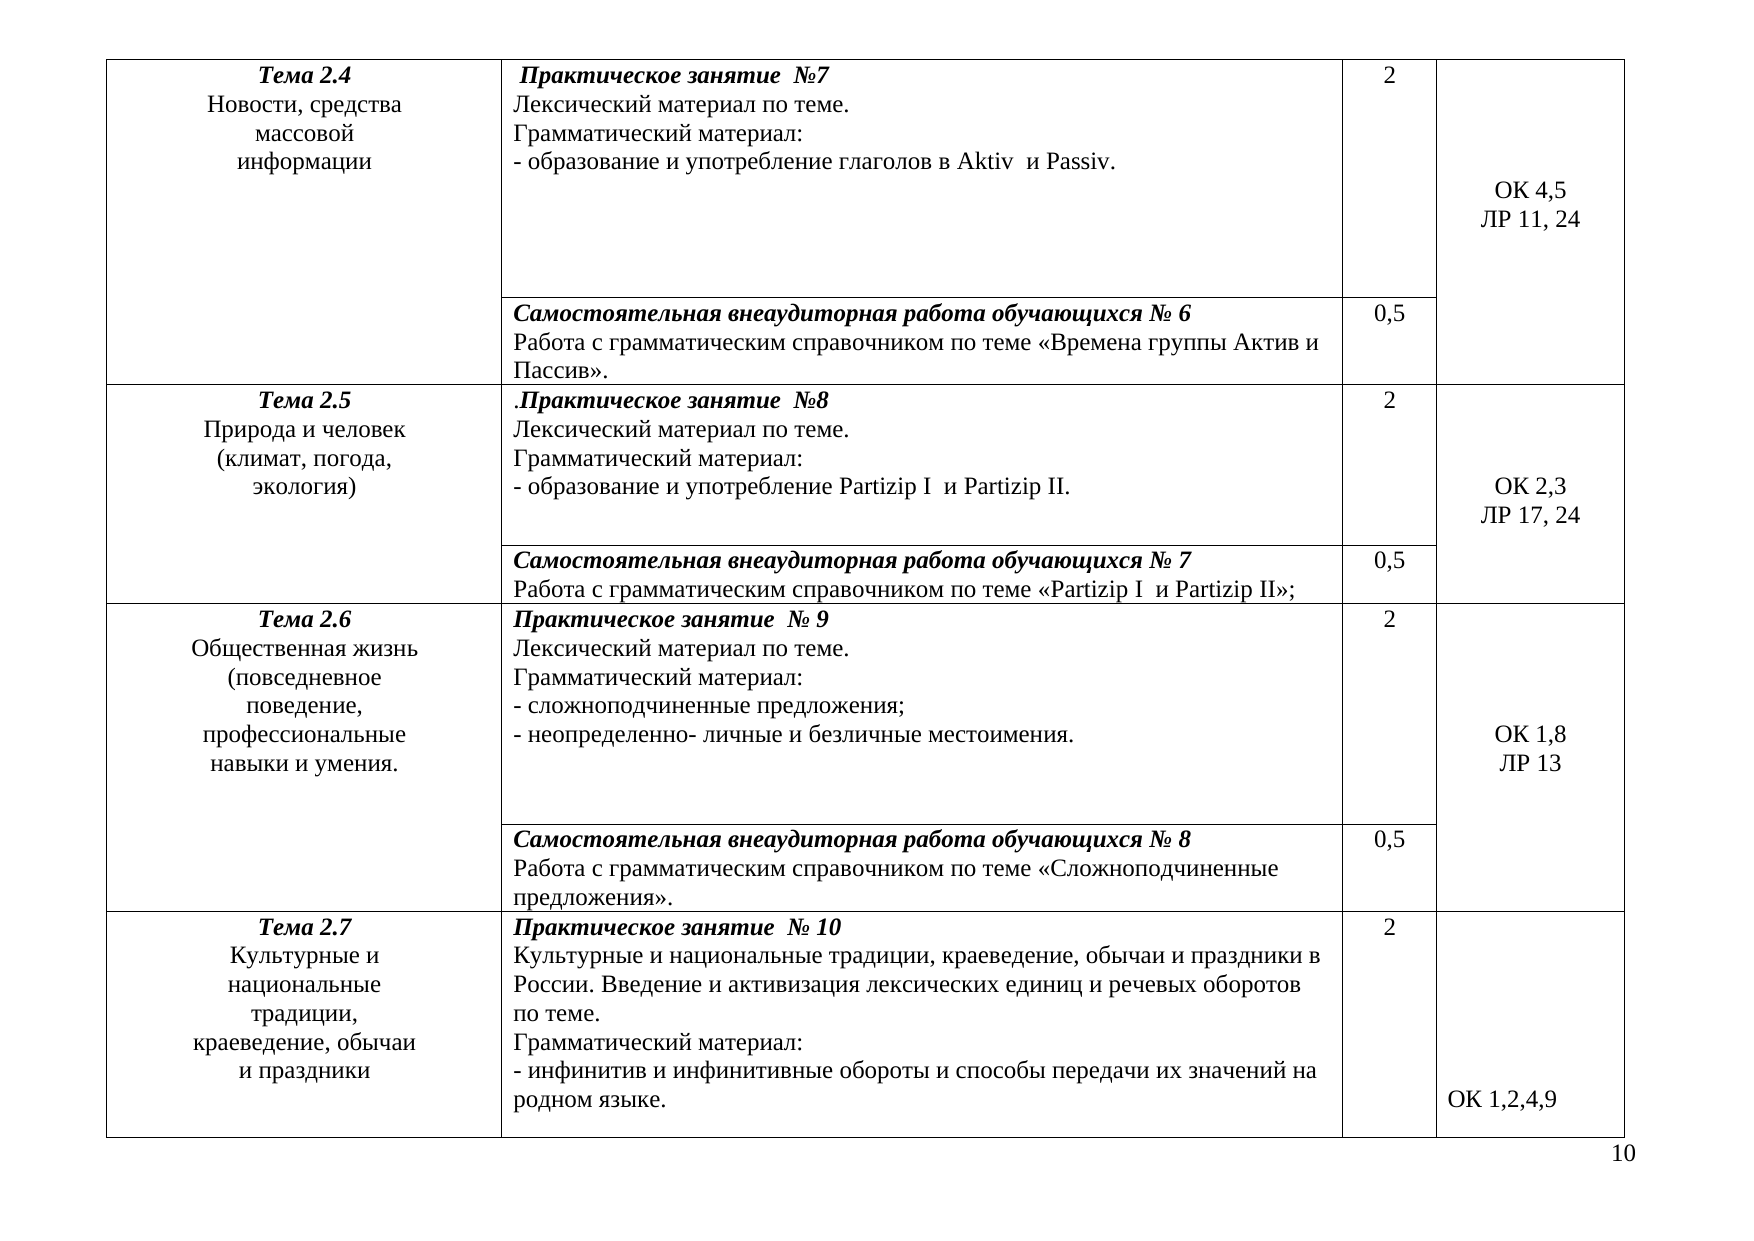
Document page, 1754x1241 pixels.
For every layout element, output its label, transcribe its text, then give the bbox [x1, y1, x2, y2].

table_cell Практическoе занятиe № 9 Лексический материал по теме. Грамматический материал: - сложноподчиненные предложения; - неопределенно- личные и безличные местоимения. [502, 604, 1342, 823]
table_cell 2 [1343, 60, 1436, 297]
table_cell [107, 912, 501, 1137]
table_cell ОК 1,8 ЛР 13 [1437, 604, 1624, 911]
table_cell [502, 912, 1342, 1137]
table_cell Тема 2.5 Природа и человек (климат, погода, экология) [107, 385, 501, 603]
table_cell .Практическoе занятиe №8 Лексический материал по теме. Грамматический материал: - образование и употребление Partizip I и Partizip II. [502, 385, 1342, 544]
table_cell 0,5 [1343, 298, 1436, 384]
table_cell 2 [1343, 604, 1436, 823]
table_cell 2 [1343, 912, 1436, 1137]
table_cell Самостоятельная внеаудиторная работа обучающихся № 6 Работа с грамматическим справочником по теме «Времена группы Актив и Пассив». [502, 298, 1342, 384]
table_cell Самостоятельная внеаудиторная работа обучающихся № 7 Работа с грамматическим справочником по теме «Partizip I и Partizip II»; [502, 546, 1342, 603]
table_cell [1437, 912, 1624, 1137]
table_cell Тема 2.6 Общественная жизнь (повседневное поведение, профессиональные навыки и умения. [107, 604, 501, 911]
table_cell Тема 2.4 Новости, средства массовой информации [107, 60, 501, 384]
table_cell 0,5 [1343, 546, 1436, 603]
table_cell ОК 4,5 ЛР 11, 24 [1437, 60, 1624, 384]
table_cell 2 [1343, 385, 1436, 544]
table_cell Самостоятельная внеаудиторная работа обучающихся № 8 Работа с грамматическим справочником по теме «Сложноподчиненные предложения». [502, 825, 1342, 911]
table_cell 0,5 [1343, 825, 1436, 911]
table_cell ОК 2,3 ЛР 17, 24 [1437, 385, 1624, 603]
table_cell Практическoе занятиe №7 Лексический материал по теме. Грамматический материал: - образование и употребление глаголов в Aktiv и Passiv. [502, 60, 1342, 297]
